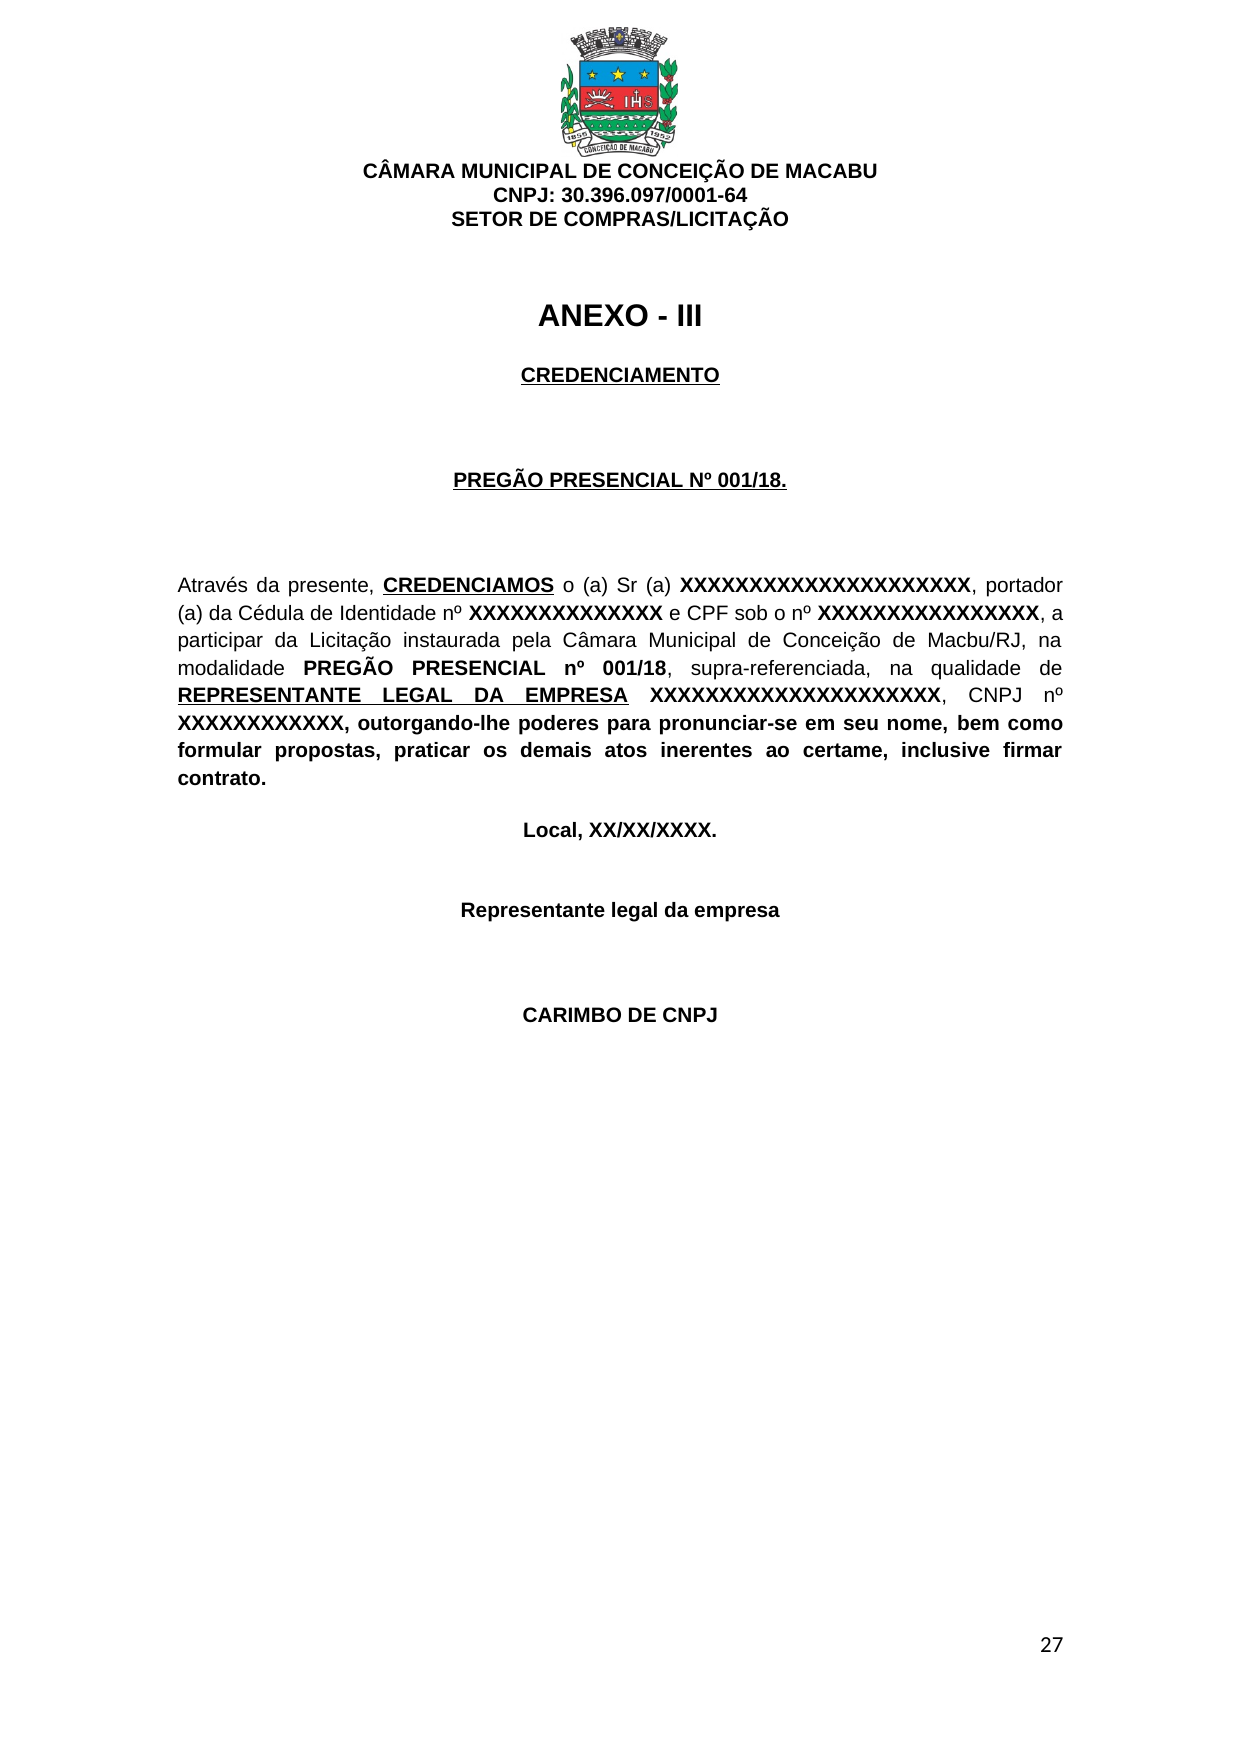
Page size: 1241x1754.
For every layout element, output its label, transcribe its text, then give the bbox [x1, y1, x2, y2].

text CARIMBO DE CNPJ [177, 1003, 1063, 1027]
text ANEXO - III [177, 297, 1063, 333]
text PREGÃO PRESENCIAL Nº 001/18. [177, 468, 1063, 492]
picture [560, 27, 678, 157]
text Local, XX/XX/XXXX. [177, 818, 1063, 842]
text Através da presente, CREDENCIAMOS o (a) Sr (a) XXXXXXXXXXXXXXXXXXXXX, portador (a) da Cédula de Identidade nº XXXXXXXXXXXXXX e CPF sob o nº XXXXXXXXXXXXXXXX, a participar da Licitação instaurada pela Câmara Municipal de Conceição de Macbu/RJ, na modalidade PREGÃO PRESENCIAL nº 001/18, supra-referenciada, na qualidade de REPRESENTANTE LEGAL DA EMPRESA XXXXXXXXXXXXXXXXXXXXX, CNPJ nº XXXXXXXXXXXX, outorgando-lhe poderes para pronunciar-se em seu nome, bem como formular propostas, praticar os demais atos inerentes ao certame, inclusive firmar contrato. [177, 573, 1063, 789]
text Representante legal da empresa [177, 870, 1063, 922]
text CREDENCIAMENTO [177, 363, 1063, 387]
